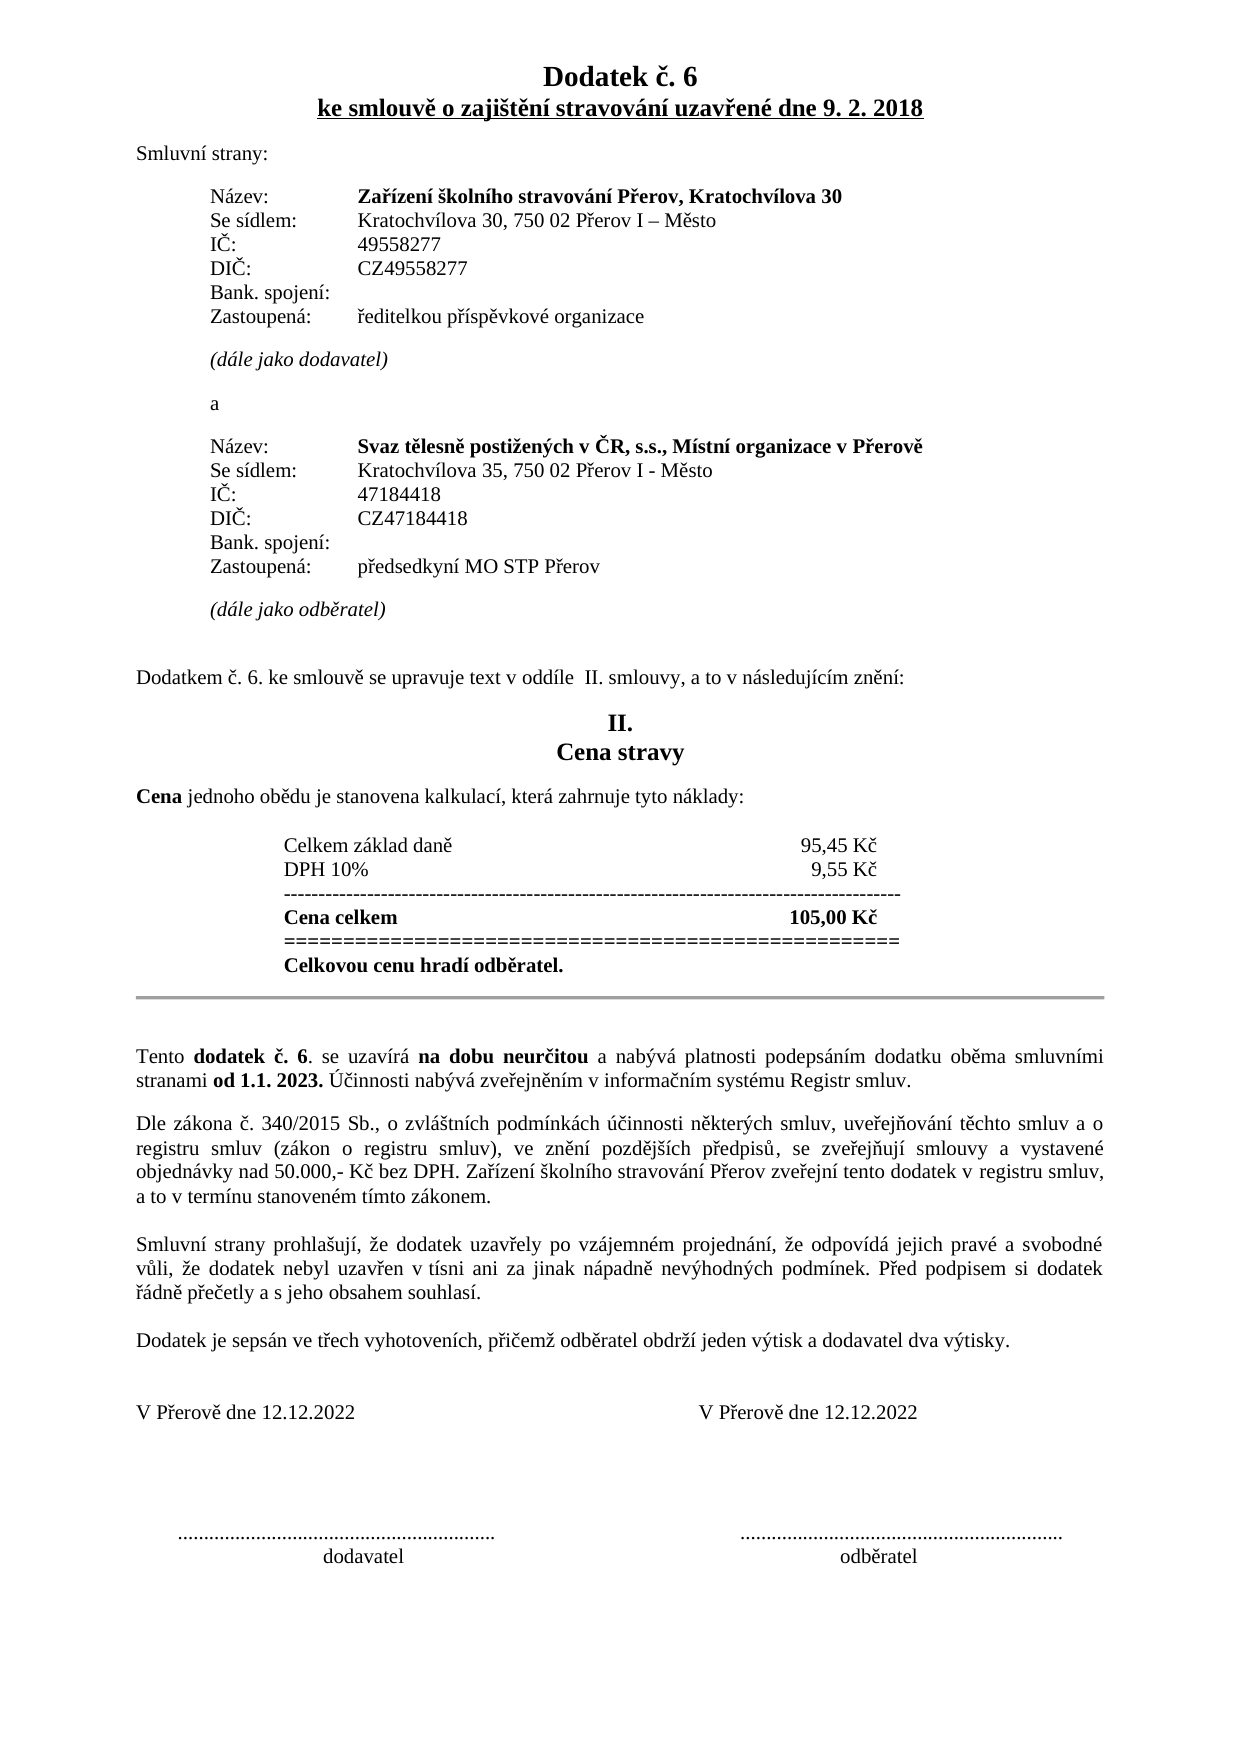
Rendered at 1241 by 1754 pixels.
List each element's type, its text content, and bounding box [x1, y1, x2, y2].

text ----------------------------------------------------------------------------------------- [136, 881, 1104, 905]
text Dodatkem č. 6. ke smlouvě se upravuje text v oddíle II. smlouvy, a to v následujícím znění: [136, 664, 1104, 689]
text Celkovou cenu hradí odběratel. [136, 953, 1104, 977]
text Název: Svaz tělesně postižených v ČR, s.s., Místní organizace v Přerově [136, 434, 1104, 458]
text dodavatel odběratel [136, 1544, 1104, 1568]
text a [136, 391, 1104, 414]
text Tento dodatek č. 6. se uzavírá na dobu neurčitou a nabývá platnosti podepsáním dodatku oběma smluvními stranami od 1.1. 2023. Účinnosti nabývá zveřejněním v informačním systému Registr smluv. [136, 1044, 1104, 1092]
text Smluvní strany prohlašují, že dodatek uzavřely po vzájemném projednání, že odpovídá jejich pravé a svobodné vůli, že dodatek nebyl uzavřen v tísni ani za jinak nápadně nevýhodných podmínek. Před podpisem si dodatek řádně přečetly a s jeho obsahem souhlasí. [136, 1232, 1104, 1304]
text Cena jednoho obědu je stanovena kalkulací, která zahrnuje tyto náklady: [136, 784, 1104, 808]
text Bank. spojení: [136, 530, 1104, 554]
text Cena celkem 105,00 Kč [136, 905, 1104, 929]
text (dále jako dodavatel) [136, 347, 1104, 371]
text Zastoupená: předsedkyní MO STP Přerov [136, 554, 1104, 578]
text Dodatek je sepsán ve třech vyhotoveních, přičemž odběratel obdrží jeden výtisk a dodavatel dva výtisky. [136, 1328, 1104, 1352]
text II. [136, 708, 1104, 737]
text (dále jako odběratel) [136, 597, 1104, 621]
text Zastoupená: ředitelkou příspěvkové organizace [136, 304, 1104, 328]
title Dodatek č. 6 [136, 59, 1104, 93]
text ............................................................. .............................................................. [136, 1520, 1104, 1544]
text ke smlouvě o zajištění stravování uzavřené dne 9. 2. 2018 [136, 93, 1104, 121]
text IČ: 47184418 [136, 482, 1104, 506]
text DPH 10% 9,55 Kč [136, 857, 1104, 881]
text Se sídlem: Kratochvílova 35, 750 02 Přerov I - Město [136, 458, 1104, 482]
text Se sídlem: Kratochvílova 30, 750 02 Přerov I – Město [136, 208, 1104, 232]
text Název: Zařízení školního stravování Přerov, Kratochvílova 30 [136, 184, 1104, 208]
text Celkem základ daně 95,45 Kč [136, 833, 1104, 857]
subtitle Cena stravy [136, 737, 1104, 765]
text ==================================================== [136, 929, 1104, 953]
text Smluvní strany: [136, 141, 1104, 164]
text V Přerově dne 12.12.2022 V Přerově dne 12.12.2022 [136, 1400, 1104, 1424]
text DIČ: CZ49558277 [136, 256, 1104, 280]
text Dle zákona č. 340/2015 Sb., o zvláštních podmínkách účinnosti některých smluv, uveřejňování těchto smluv a o registru smluv (zákon o registru smluv), ve znění pozdějších předpisů, se zveřejňují smlouvy a vystavené objednávky nad 50.000,- Kč bez DPH. Zařízení školního stravování Přerov zveřejní tento dodatek v registru smluv, a to v termínu stanoveném tímto zákonem. [136, 1111, 1104, 1208]
text DIČ: CZ47184418 [136, 506, 1104, 530]
text Bank. spojení: [136, 280, 1104, 304]
text IČ: 49558277 [136, 232, 1104, 256]
